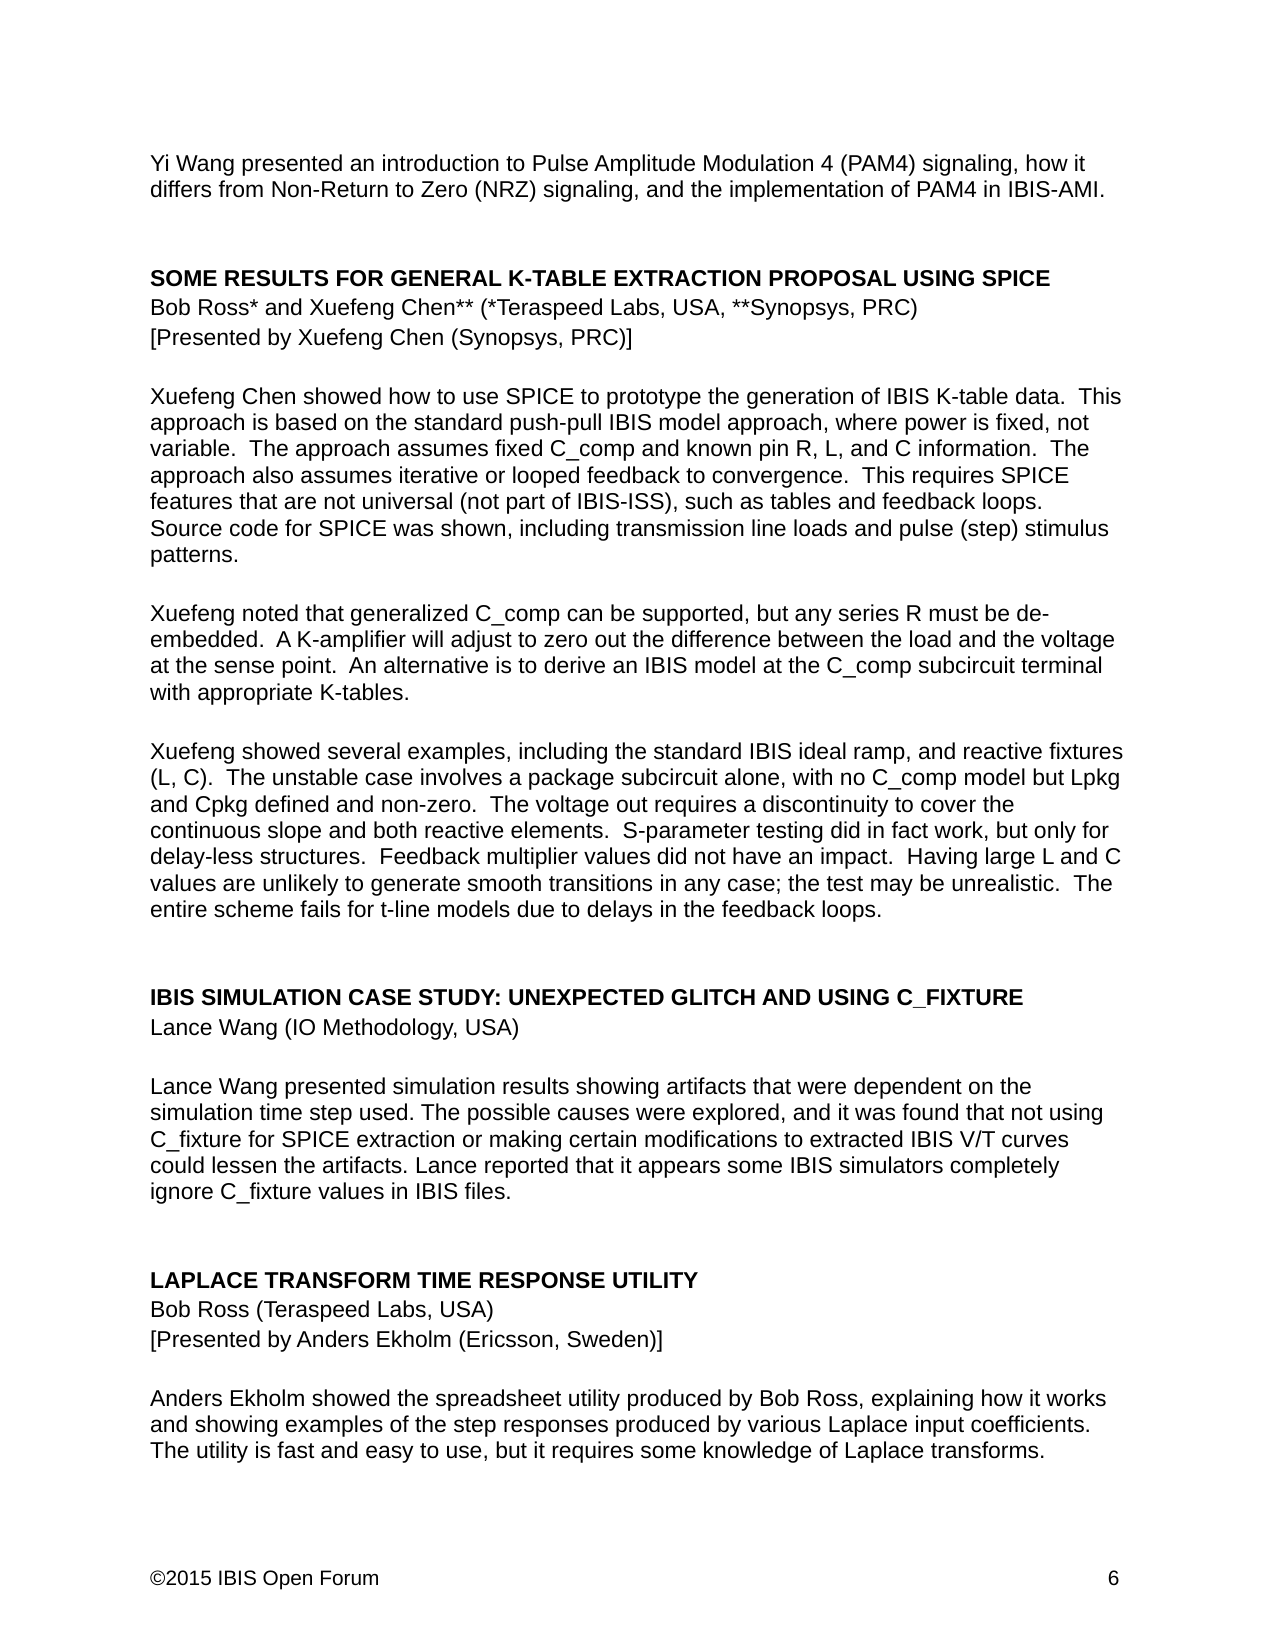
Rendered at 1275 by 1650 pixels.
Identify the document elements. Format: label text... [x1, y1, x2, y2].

text Lance Wang (IO Methodology, USA) [150, 1014, 1124, 1040]
text Yi Wang presented an introduction to Pulse Amplitude Modulation 4 (PAM4) signaling, how it differs from Non-Return to Zero (NRZ) signaling, and the implementation of PAM4 in IBIS-AMI. [150, 150, 1124, 203]
text LAPLACE TRANSFORM TIME RESPONSE UTILITY [150, 1267, 1124, 1293]
text Lance Wang presented simulation results showing artifacts that were dependent on the simulation time step used. The possible causes were explored, and it was found that not using C_fixture for SPICE extraction or making certain modifications to extracted IBIS V/T curves could lessen the artifacts. Lance reported that it appears some IBIS simulators completely ignore C_fixture values in IBIS files. [150, 1073, 1124, 1204]
text Bob Ross* and Xuefeng Chen** (*Teraspeed Labs, USA, **Synopsys, PRC) [150, 294, 1124, 321]
text Xuefeng showed several examples, including the standard IBIS ideal ramp, and reactive fixtures (L, C). The unstable case involves a package subcircuit alone, with no C_comp model but Lpkg and Cpkg defined and non-zero. The voltage out requires a discontinuity to cover the continuous slope and both reactive elements. S-parameter testing did in fact work, but only for delay-less structures. Feedback multiplier values did not have an impact. Having large L and C values are unlikely to generate smooth transitions in any case; the test may be unrealistic. The entire scheme fails for t-line models due to delays in the feedback loops. [150, 738, 1124, 922]
text Bob Ross (Teraspeed Labs, USA) [150, 1296, 1124, 1322]
text Xuefeng noted that generalized C_comp can be supported, but any series R must be de-embedded. A K-amplifier will adjust to zero out the difference between the load and the voltage at the sense point. An alternative is to derive an IBIS model at the C_comp subcircuit terminal with appropriate K-tables. [150, 600, 1124, 705]
text Anders Ekholm showed the spreadsheet utility produced by Bob Ross, explaining how it works and showing examples of the step responses produced by various Laplace input coefficients. The utility is fast and easy to use, but it requires some knowledge of Laplace transforms. [150, 1384, 1124, 1464]
text [Presented by Anders Ekholm (Ericsson, Sweden)] [150, 1326, 1124, 1352]
text SOME RESULTS FOR GENERAL K-TABLE EXTRACTION PROPOSAL USING SPICE [150, 265, 1124, 291]
text IBIS SIMULATION CASE STUDY: UNEXPECTED GLITCH AND USING C_FIXTURE [150, 984, 1124, 1011]
text Xuefeng Chen showed how to use SPICE to prototype the generation of IBIS K-table data. This approach is based on the standard push-pull IBIS model approach, where power is fixed, not variable. The approach assumes fixed C_comp and known pin R, L, and C information. The approach also assumes iterative or looped feedback to convergence. This requires SPICE features that are not universal (not part of IBIS-ISS), such as tables and feedback loops. Source code for SPICE was shown, including transmission line loads and pulse (step) stimulus patterns. [150, 383, 1124, 567]
text [Presented by Xuefeng Chen (Synopsys, PRC)] [150, 324, 1124, 350]
